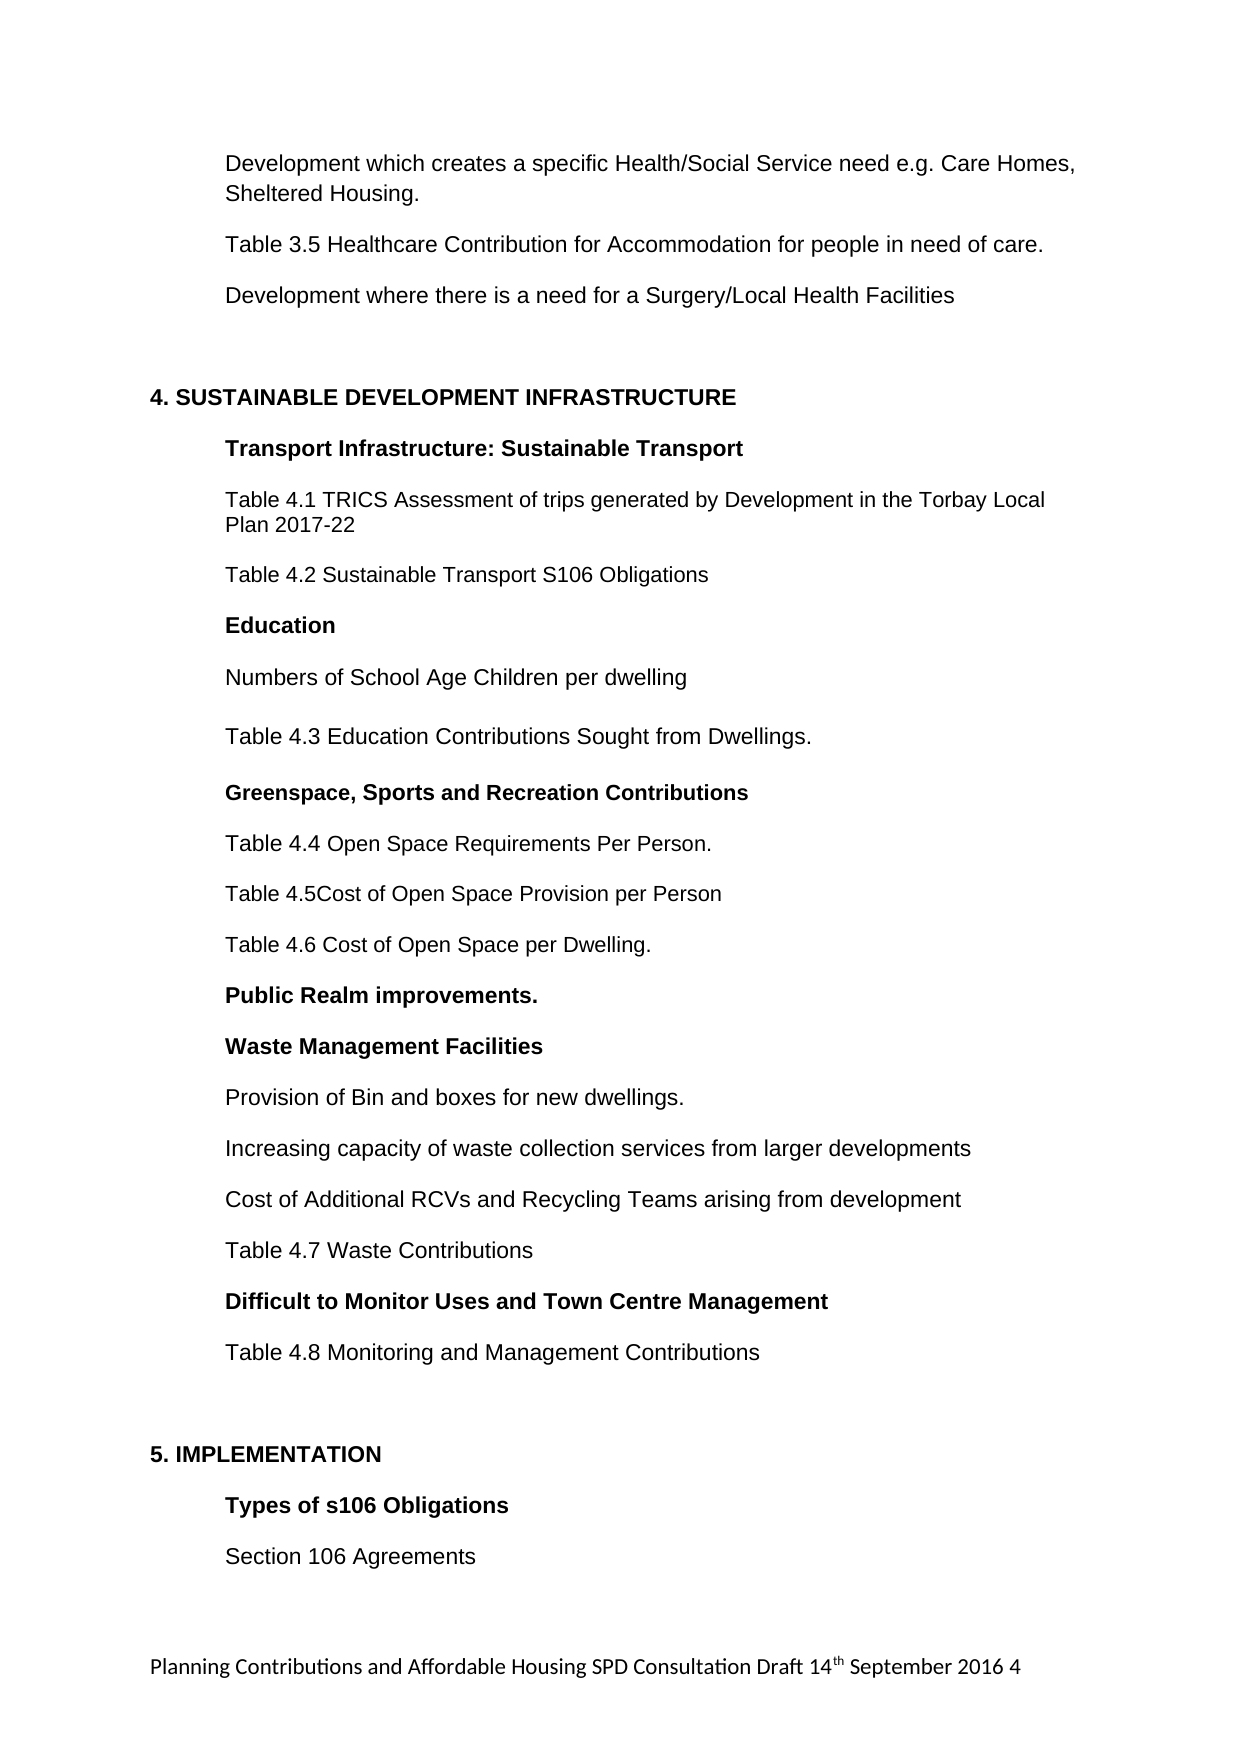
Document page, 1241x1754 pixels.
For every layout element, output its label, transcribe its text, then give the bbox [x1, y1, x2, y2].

text Numbers of School Age Children per dwelling [150, 663, 1090, 690]
text Development which creates a specific Health/Social Service need e.g. Care Homes, Sheltered Housing. [225, 150, 1090, 207]
text Table 4.8 Monitoring and Management Contributions [150, 1339, 1090, 1366]
text Table 4.6 Cost of Open Space per Dwelling. [150, 931, 1090, 957]
text Table 4.1 TRICS Assessment of trips generated by Development in the Torbay Local Plan 2017-22 [225, 486, 1090, 537]
text Increasing capacity of waste collection services from larger developments [150, 1135, 1090, 1161]
text Table 4.2 Sustainable Transport S106 Obligations [150, 562, 1090, 587]
text Development where there is a need for a Surgery/Local Health Facilities [150, 282, 1090, 309]
text Transport Infrastructure: Sustainable Transport [150, 435, 1090, 462]
text 5. Implementation [150, 1441, 1090, 1468]
text Provision of Bin and boxes for new dwellings. [150, 1084, 1090, 1110]
text Public Realm improvements. [150, 982, 1090, 1008]
text Table 4.3 Education Contributions Sought from Dwellings. [150, 723, 1090, 749]
text 4. Sustainable Development Infrastructure [150, 384, 1090, 411]
text Greenspace, Sports and Recreation Contributions [150, 778, 1090, 805]
text Difficult to Monitor Uses and Town Centre Management [150, 1288, 1090, 1314]
text Cost of Additional RCVs and Recycling Teams arising from development [150, 1186, 1090, 1212]
text Types of s106 Obligations [150, 1492, 1090, 1519]
text Table 4.7 Waste Contributions [150, 1237, 1090, 1263]
text Waste Management Facilities [150, 1033, 1090, 1059]
text Table 3.5 Healthcare Contribution for Accommodation for people in need of care. [225, 231, 1090, 258]
text Table 4.5Cost of Open Space Provision per Person [150, 881, 1090, 906]
text Education [150, 612, 1090, 639]
text Table 4.4 Open Space Requirements Per Person. [150, 829, 1090, 856]
text Section 106 Agreements [150, 1543, 1090, 1570]
